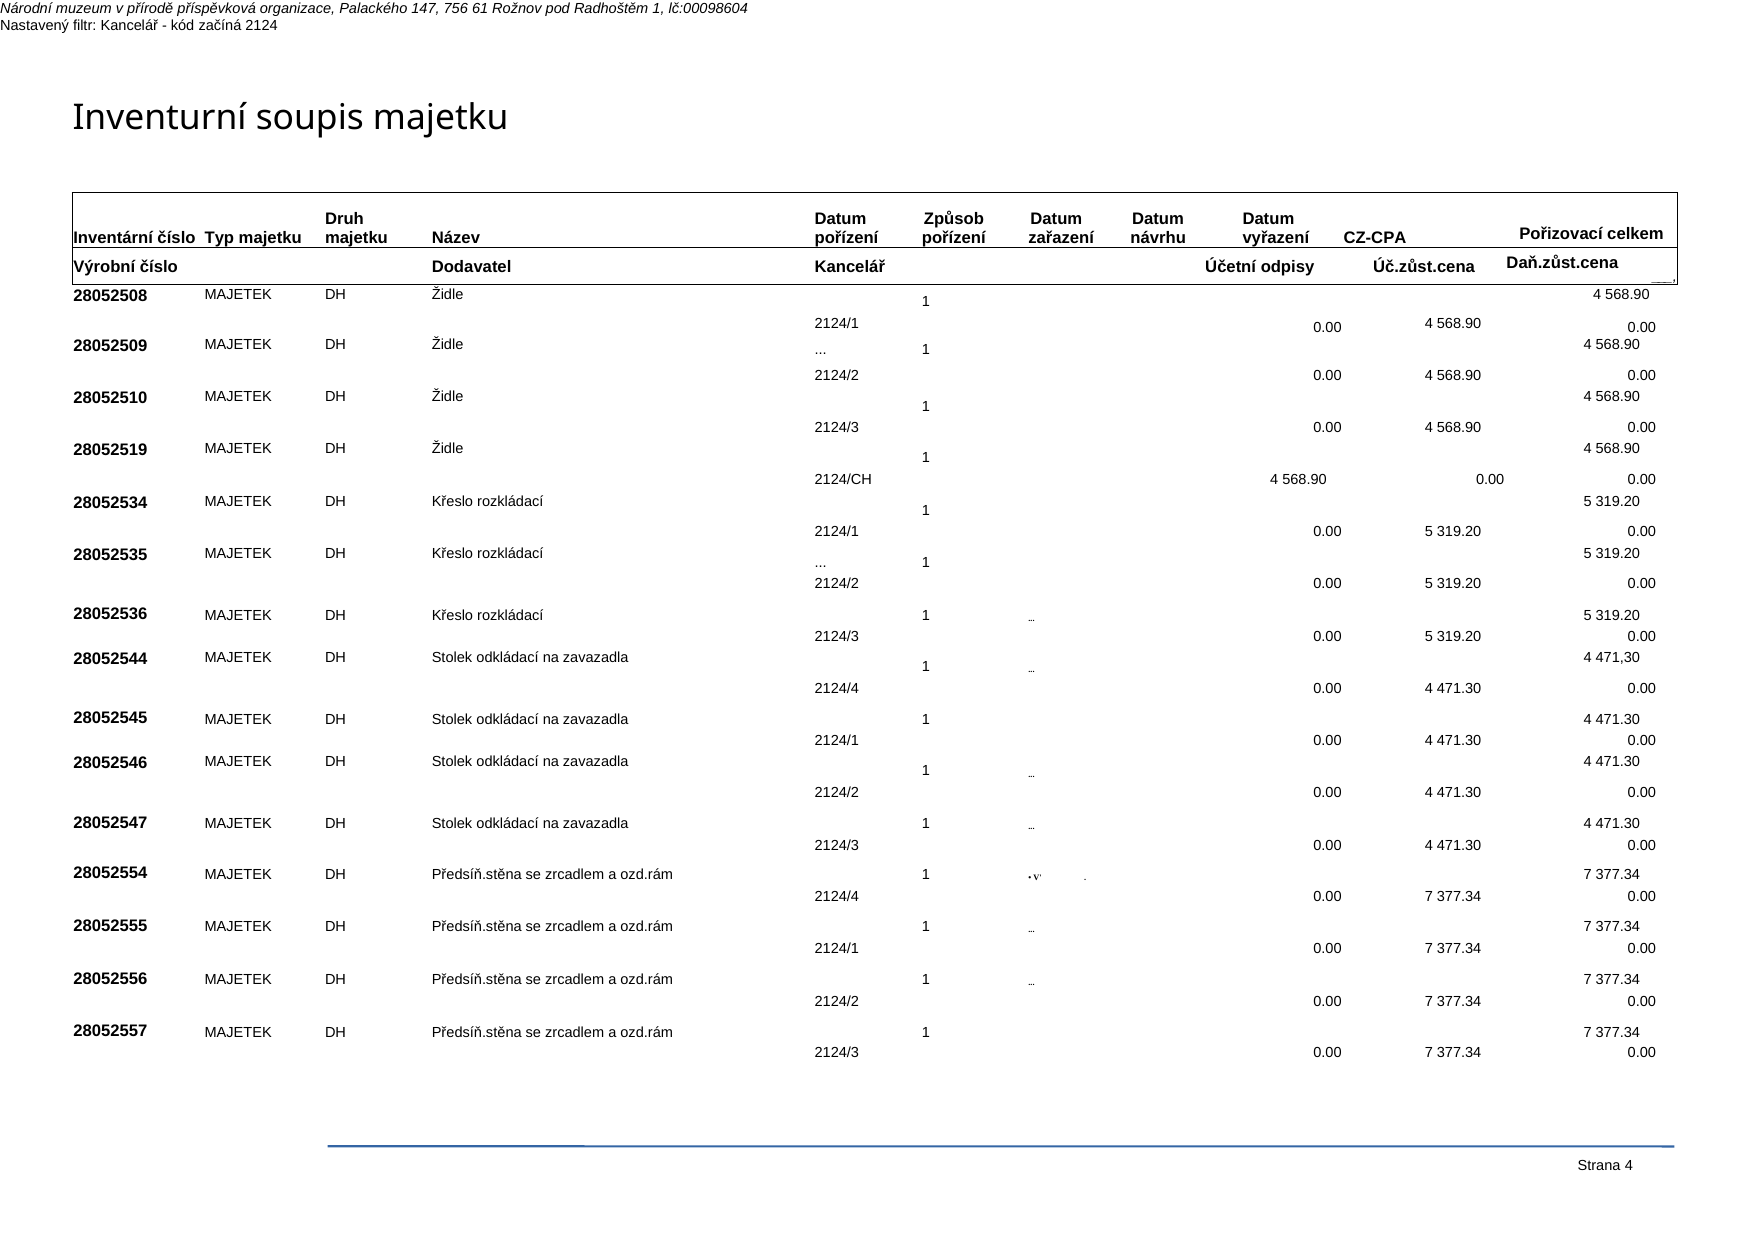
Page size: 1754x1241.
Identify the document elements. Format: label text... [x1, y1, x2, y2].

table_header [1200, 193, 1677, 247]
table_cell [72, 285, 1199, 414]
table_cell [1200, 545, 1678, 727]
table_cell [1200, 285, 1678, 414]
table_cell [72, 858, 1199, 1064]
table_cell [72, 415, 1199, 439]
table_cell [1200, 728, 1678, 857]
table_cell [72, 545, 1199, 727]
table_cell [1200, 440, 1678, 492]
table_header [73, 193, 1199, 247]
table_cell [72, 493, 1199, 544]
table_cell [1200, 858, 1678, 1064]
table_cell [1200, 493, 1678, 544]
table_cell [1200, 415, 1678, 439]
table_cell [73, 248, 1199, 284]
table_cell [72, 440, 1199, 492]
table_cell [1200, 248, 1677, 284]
text Inventurní soupis majetku [72, 92, 1677, 140]
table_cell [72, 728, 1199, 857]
